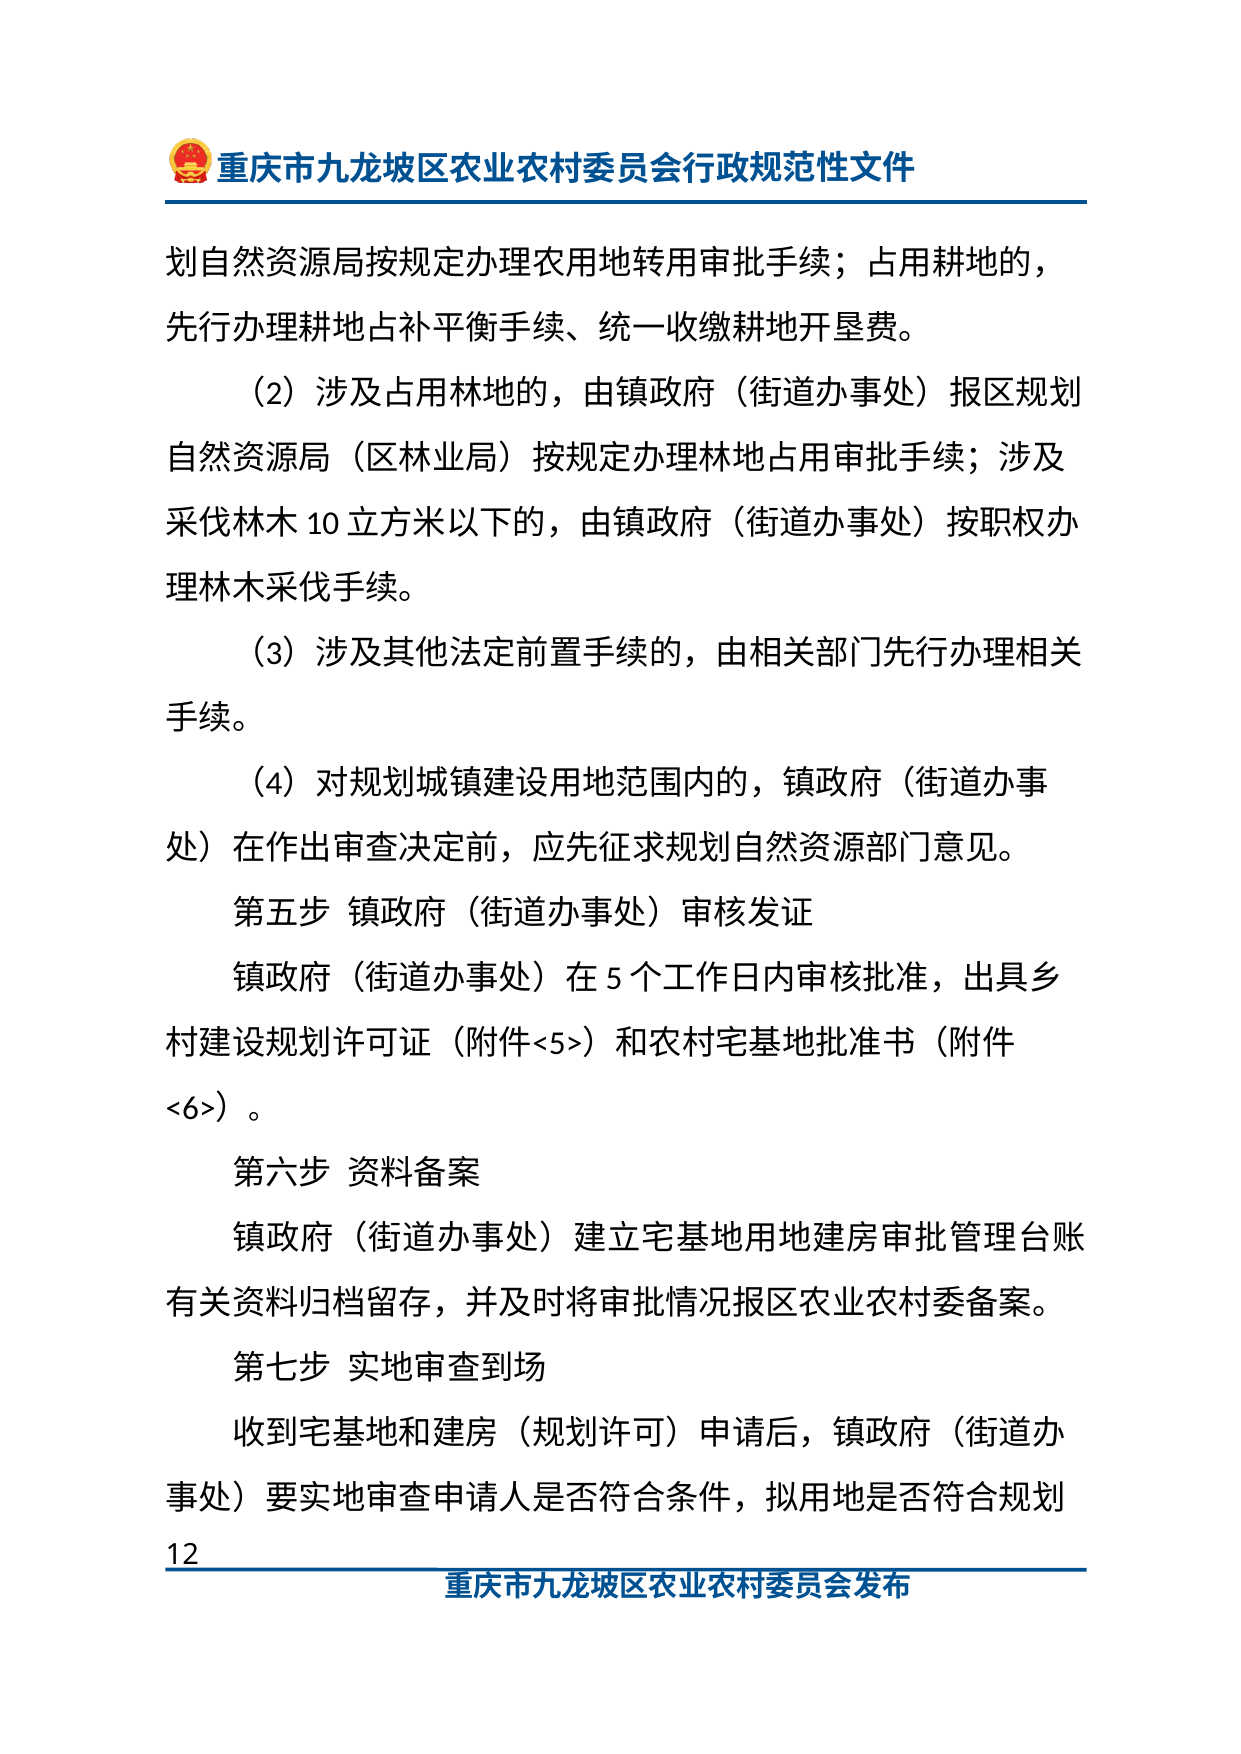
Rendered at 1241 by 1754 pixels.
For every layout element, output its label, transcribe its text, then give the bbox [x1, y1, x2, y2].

text （2）涉及占用林地的，由镇政府（街道办事处）报区规划自然资源局（区林业局）按规定办理林地占用审批手续；涉及采伐林木10立方米以下的，由镇政府（街道办事处）按职权办理林木采伐手续。 [165, 357, 1087, 617]
text 镇政府（街道办事处）建立宅基地用地建房审批管理台账，有关资料归档留存，并及时将审批情况报区农业农村委备案。 [165, 1202, 1087, 1332]
text （4）对规划城镇建设用地范围内的，镇政府（街道办事处）在作出审查决定前，应先征求规划自然资源部门意见。 [165, 747, 1087, 877]
text 第七步 实地审查到场 [165, 1332, 1087, 1397]
text （1）涉及占用农用地的，由镇政府（街道办事处）报区规划自然资源局按规定办理农用地转用审批手续；占用耕地的，先行办理耕地占补平衡手续、统一收缴耕地开垦费。 [165, 227, 1087, 357]
text 收到宅基地和建房（规划许可）申请后，镇政府（街道办事处）要实地审查申请人是否符合条件，拟用地是否符合规划和地类等。 [165, 1397, 1087, 1527]
text 第六步 资料备案 [165, 1137, 1087, 1202]
text （3）涉及其他法定前置手续的，由相关部门先行办理相关手续。 [165, 617, 1087, 747]
text 镇政府（街道办事处）在5个工作日内审核批准，出具乡村建设规划许可证（附件<5>）和农村宅基地批准书（附件<6>）。 [165, 942, 1087, 1137]
text 第五步 镇政府（街道办事处）审核发证 [165, 877, 1087, 942]
picture [165, 136, 216, 187]
